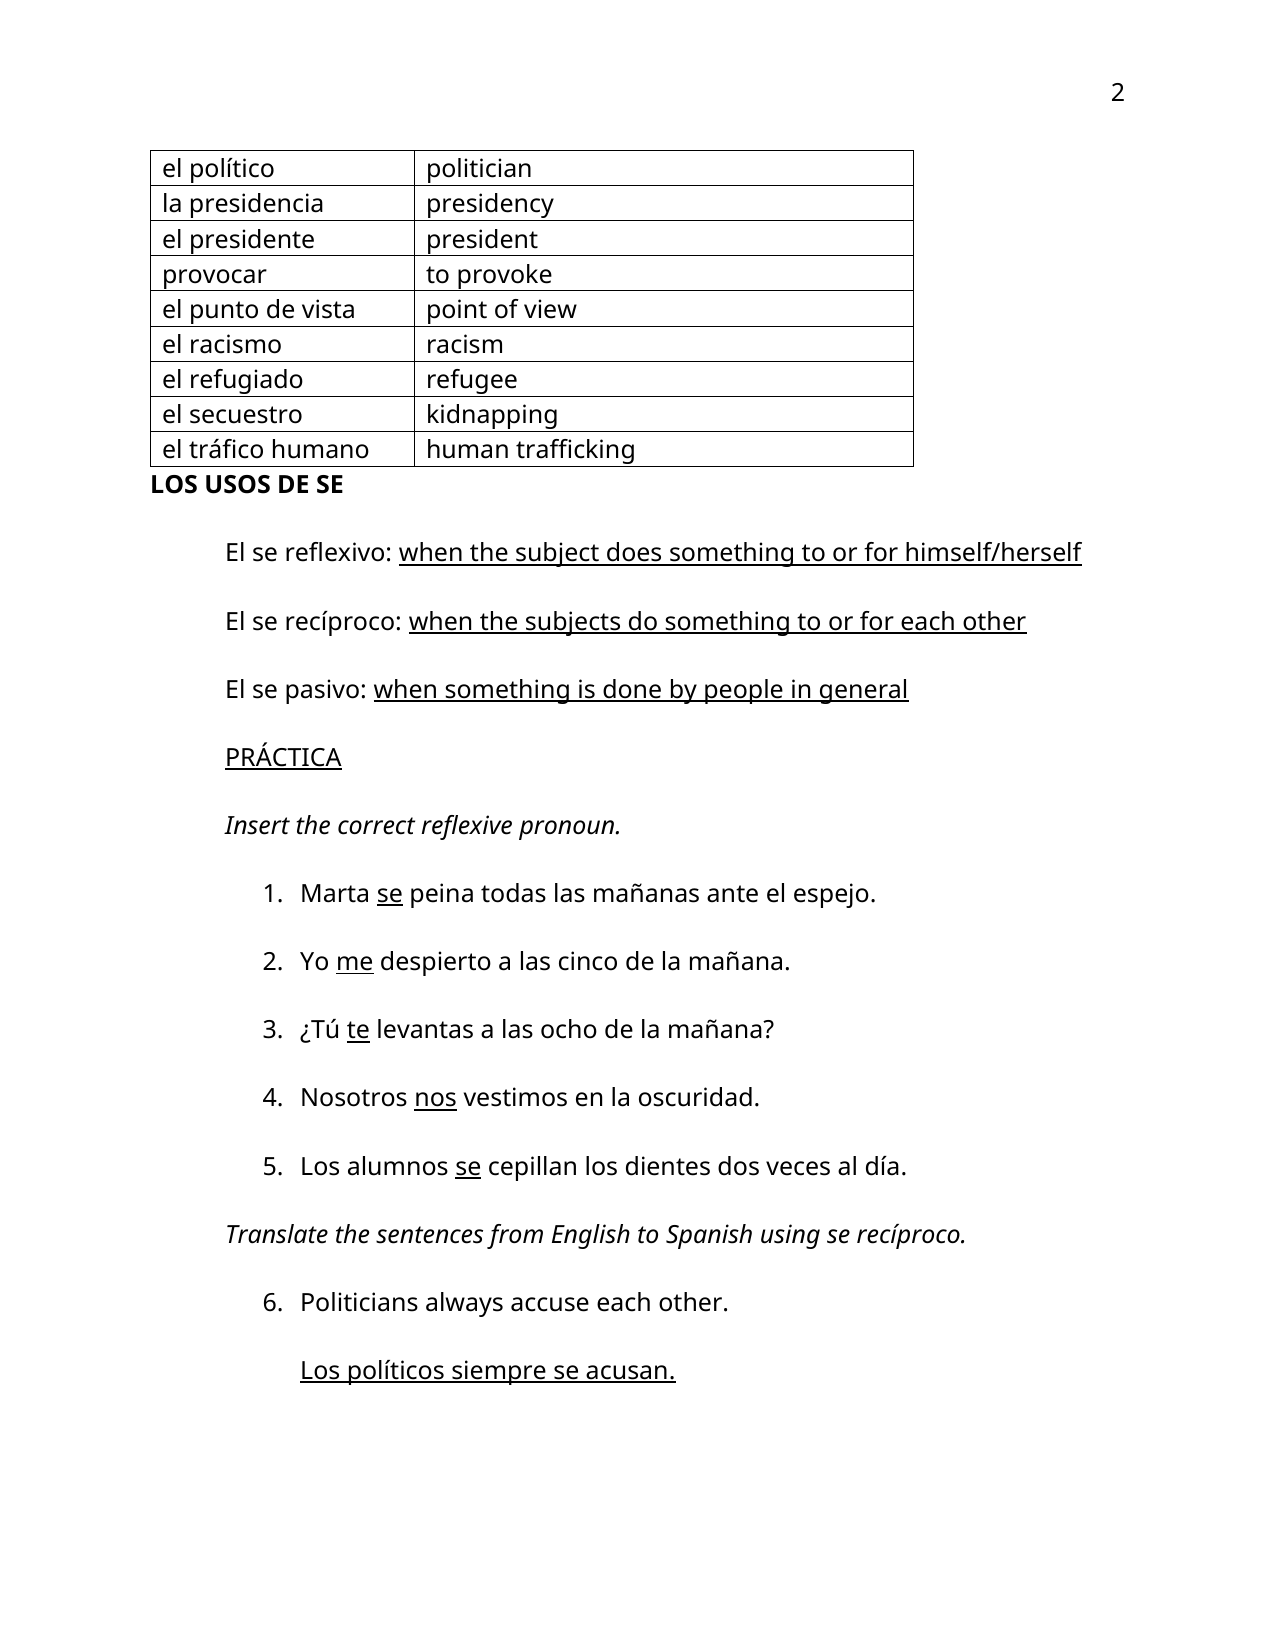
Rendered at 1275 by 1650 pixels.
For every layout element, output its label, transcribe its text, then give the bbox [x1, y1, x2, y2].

table_cell provocar [151, 256, 414, 290]
table_cell el tráfico humano [151, 432, 414, 466]
table_cell racism [415, 327, 913, 361]
list Politicians always accuse each other. Los políticos siempre se acusan. [262, 1284, 1125, 1387]
text Translate the sentences from English to Spanish using se recíproco. [225, 1216, 1125, 1250]
table_cell to provoke [415, 256, 913, 290]
table_cell el racismo [151, 327, 414, 361]
table_cell el presidente [151, 221, 414, 255]
table_cell el secuestro [151, 397, 414, 431]
table_cell el político [151, 151, 414, 185]
table_cell politician [415, 151, 913, 185]
table_cell refugee [415, 362, 913, 396]
text El se reflexivo: when the subject does something to or for himself/herself [150, 535, 1125, 569]
list Los alumnos se cepillan los dientes dos veces al día. [262, 1148, 1125, 1182]
text LOS USOS DE SE [150, 467, 1125, 501]
table_cell president [415, 221, 913, 255]
table_cell kidnapping [415, 397, 913, 431]
table_cell el punto de vista [151, 291, 414, 326]
table_cell la presidencia [151, 186, 414, 220]
table_cell el refugiado [151, 362, 414, 396]
table_cell presidency [415, 186, 913, 220]
text El se recíproco: when the subjects do something to or for each other [150, 603, 1125, 637]
text PRÁCTICA [150, 739, 1125, 773]
list Yo me despierto a las cinco de la mañana. [262, 944, 1125, 978]
text El se pasivo: when something is done by people in general [150, 671, 1125, 705]
table_cell point of view [415, 291, 913, 326]
list Marta se peina todas las mañanas ante el espejo. [262, 876, 1125, 910]
table_cell human trafficking [415, 432, 913, 466]
list Nosotros nos vestimos en la oscuridad. [262, 1080, 1125, 1114]
list ¿Tú te levantas a las ocho de la mañana? [262, 1012, 1125, 1046]
text Insert the correct reflexive pronoun. [150, 808, 1125, 842]
